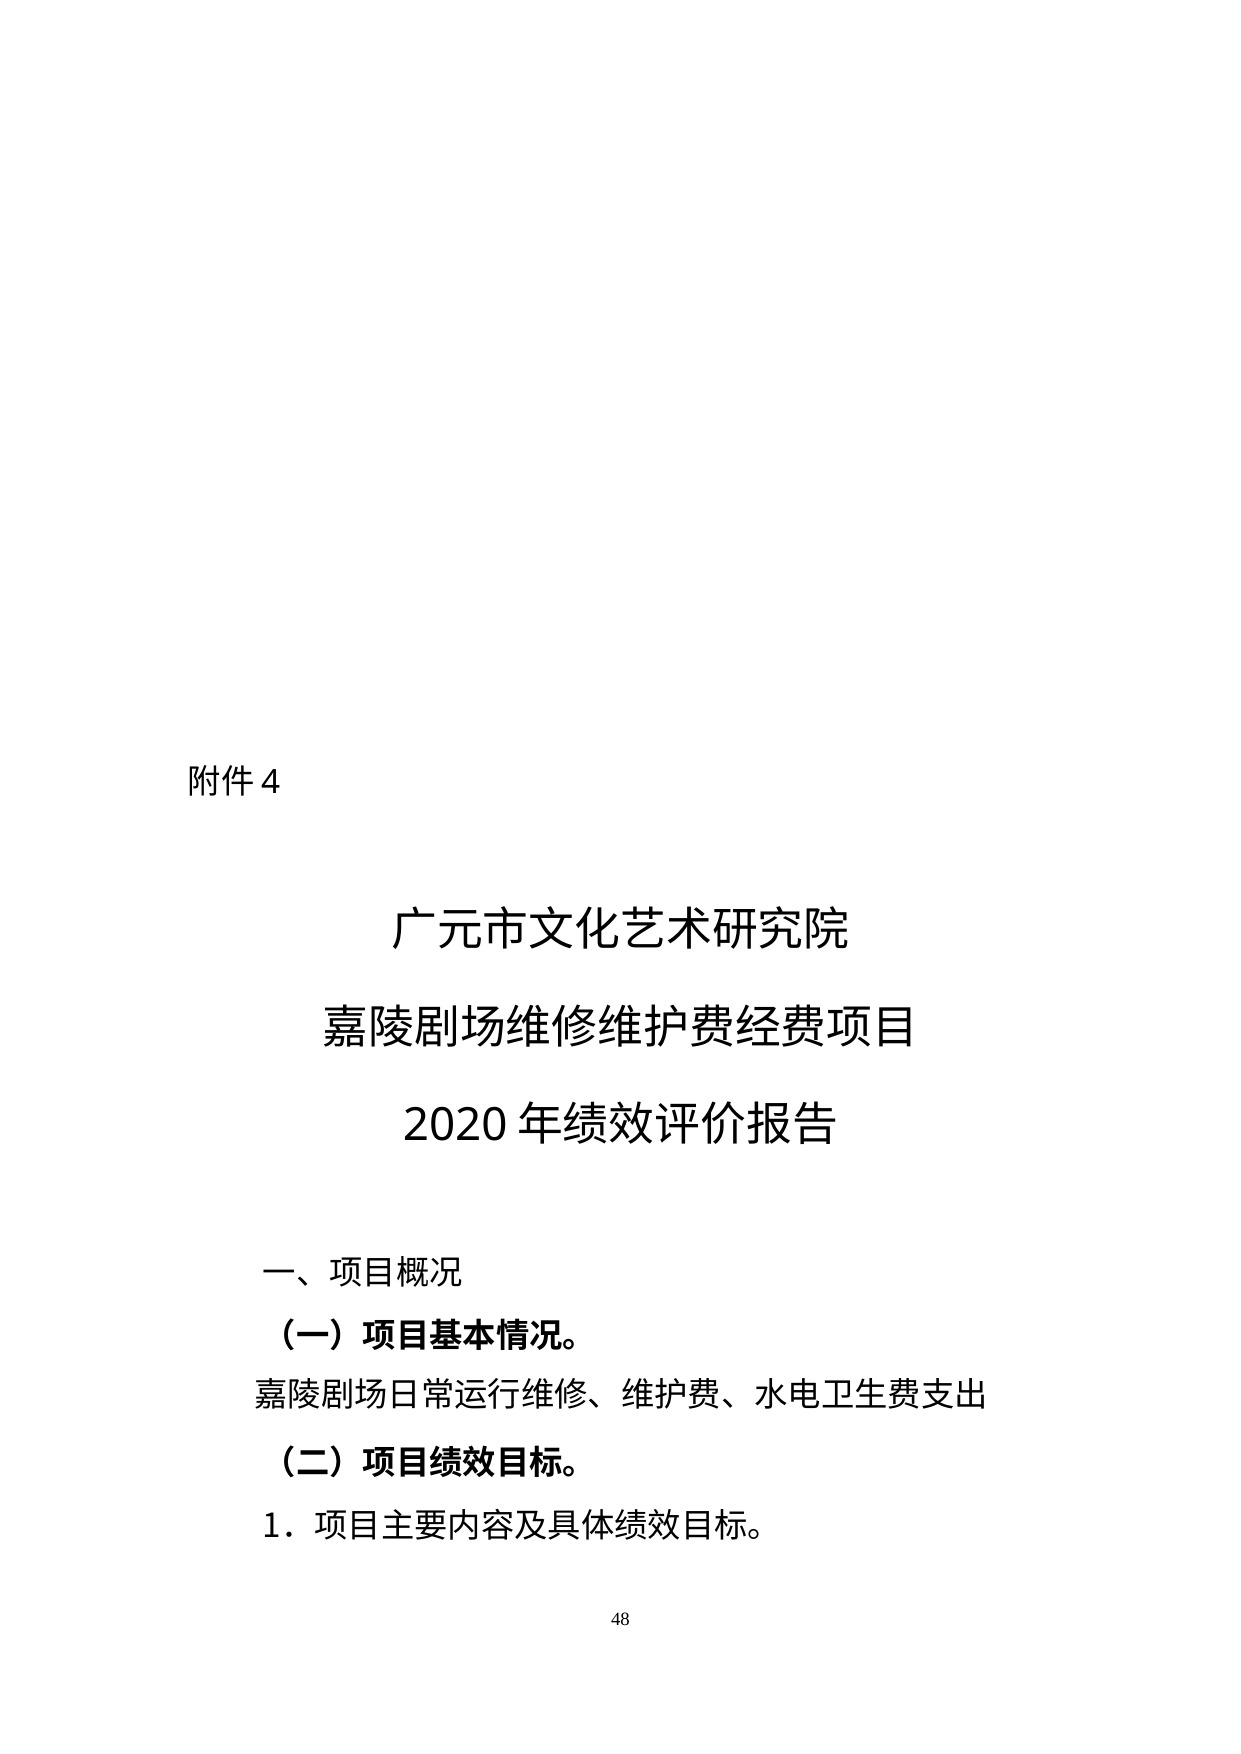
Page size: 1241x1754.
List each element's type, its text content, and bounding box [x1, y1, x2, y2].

text 1．项目主要内容及具体绩效目标。 [187, 1487, 1053, 1549]
text 附件4 [187, 747, 1053, 812]
text 嘉陵剧场日常运行维修、维护费、水电卫生费支出 [187, 1359, 1053, 1424]
text 2020年绩效评价报告 [187, 1072, 1053, 1169]
text 一、项目概况 [187, 1234, 1053, 1297]
text （二）项目绩效目标。 [187, 1424, 1053, 1487]
text 嘉陵剧场维修维护费经费项目 [187, 974, 1053, 1072]
text （一）项目基本情况。 [187, 1297, 1053, 1359]
text 广元市文化艺术研究院 [187, 877, 1053, 974]
